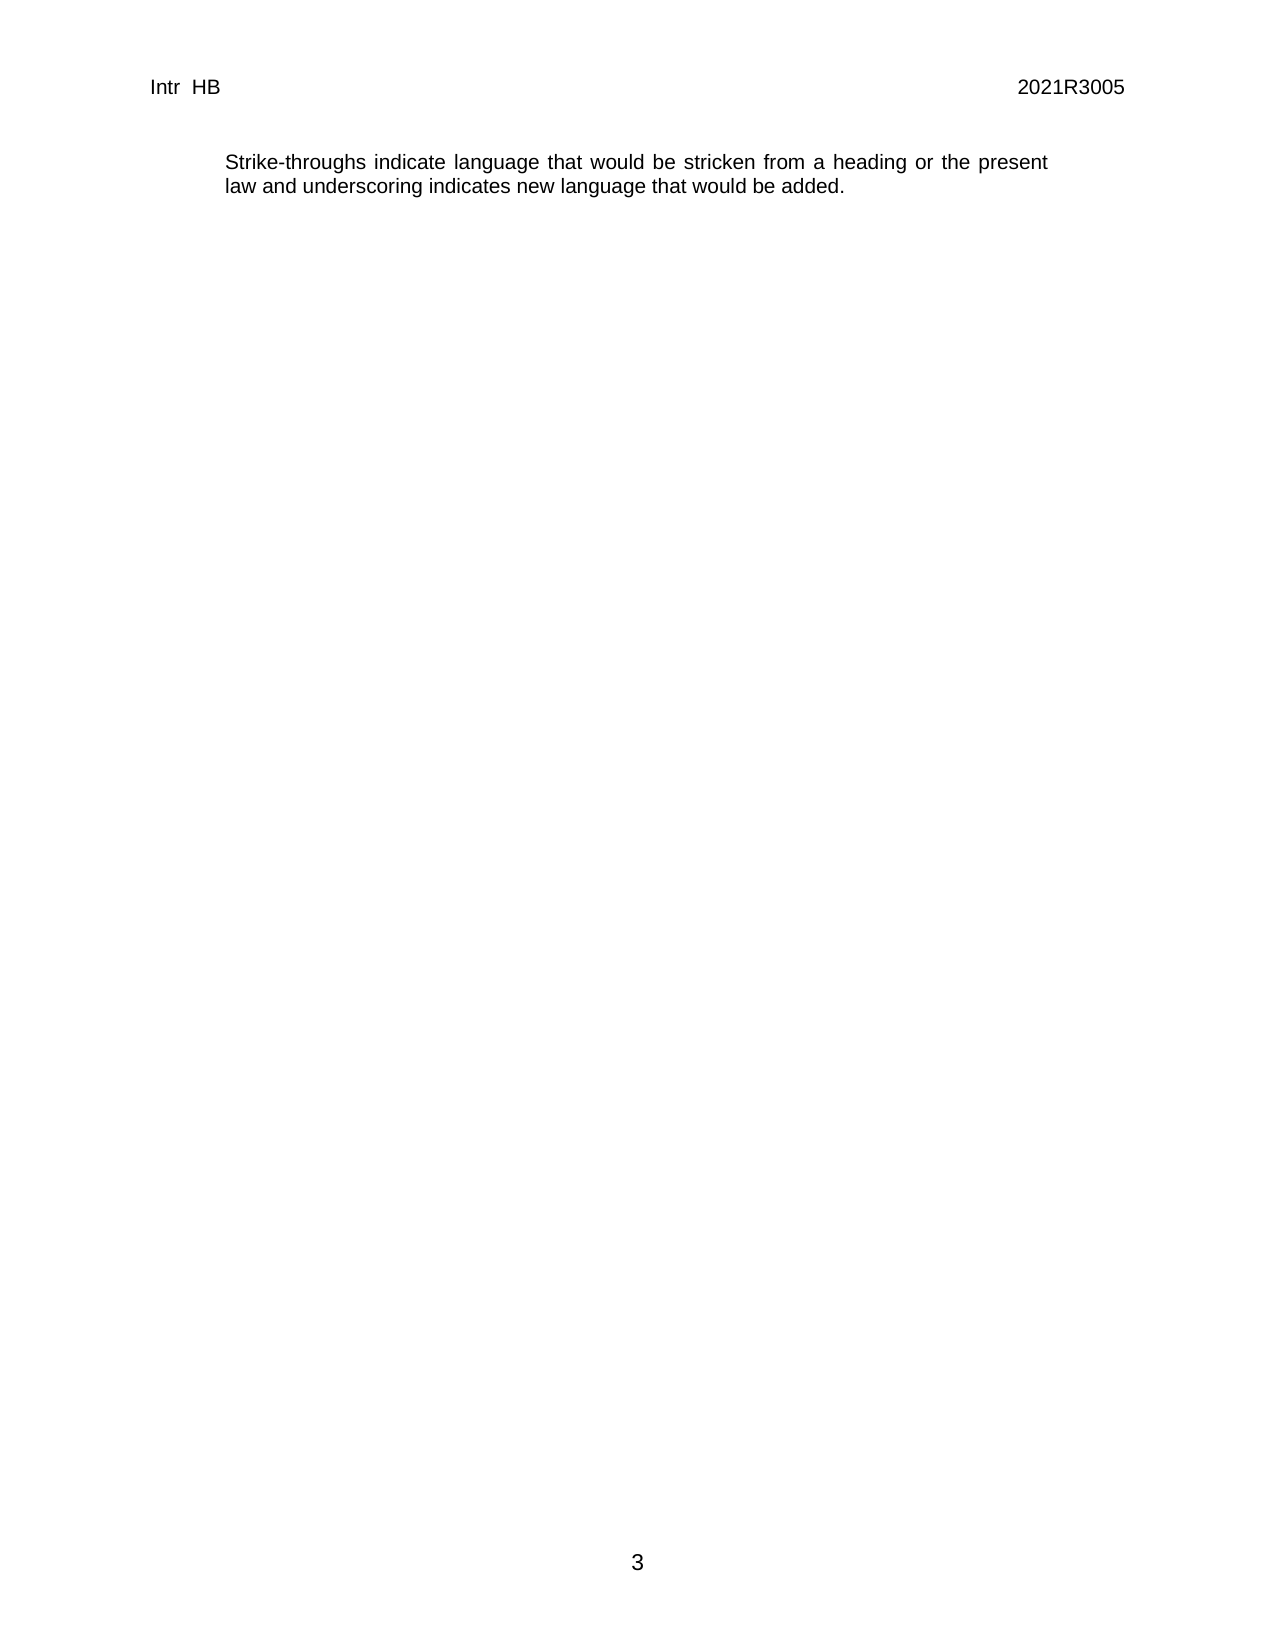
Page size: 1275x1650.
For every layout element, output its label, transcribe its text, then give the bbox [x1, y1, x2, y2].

text Strike-throughs indicate language that would be stricken from a heading or the present law and underscoring indicates new language that would be added. [225, 150, 1050, 198]
